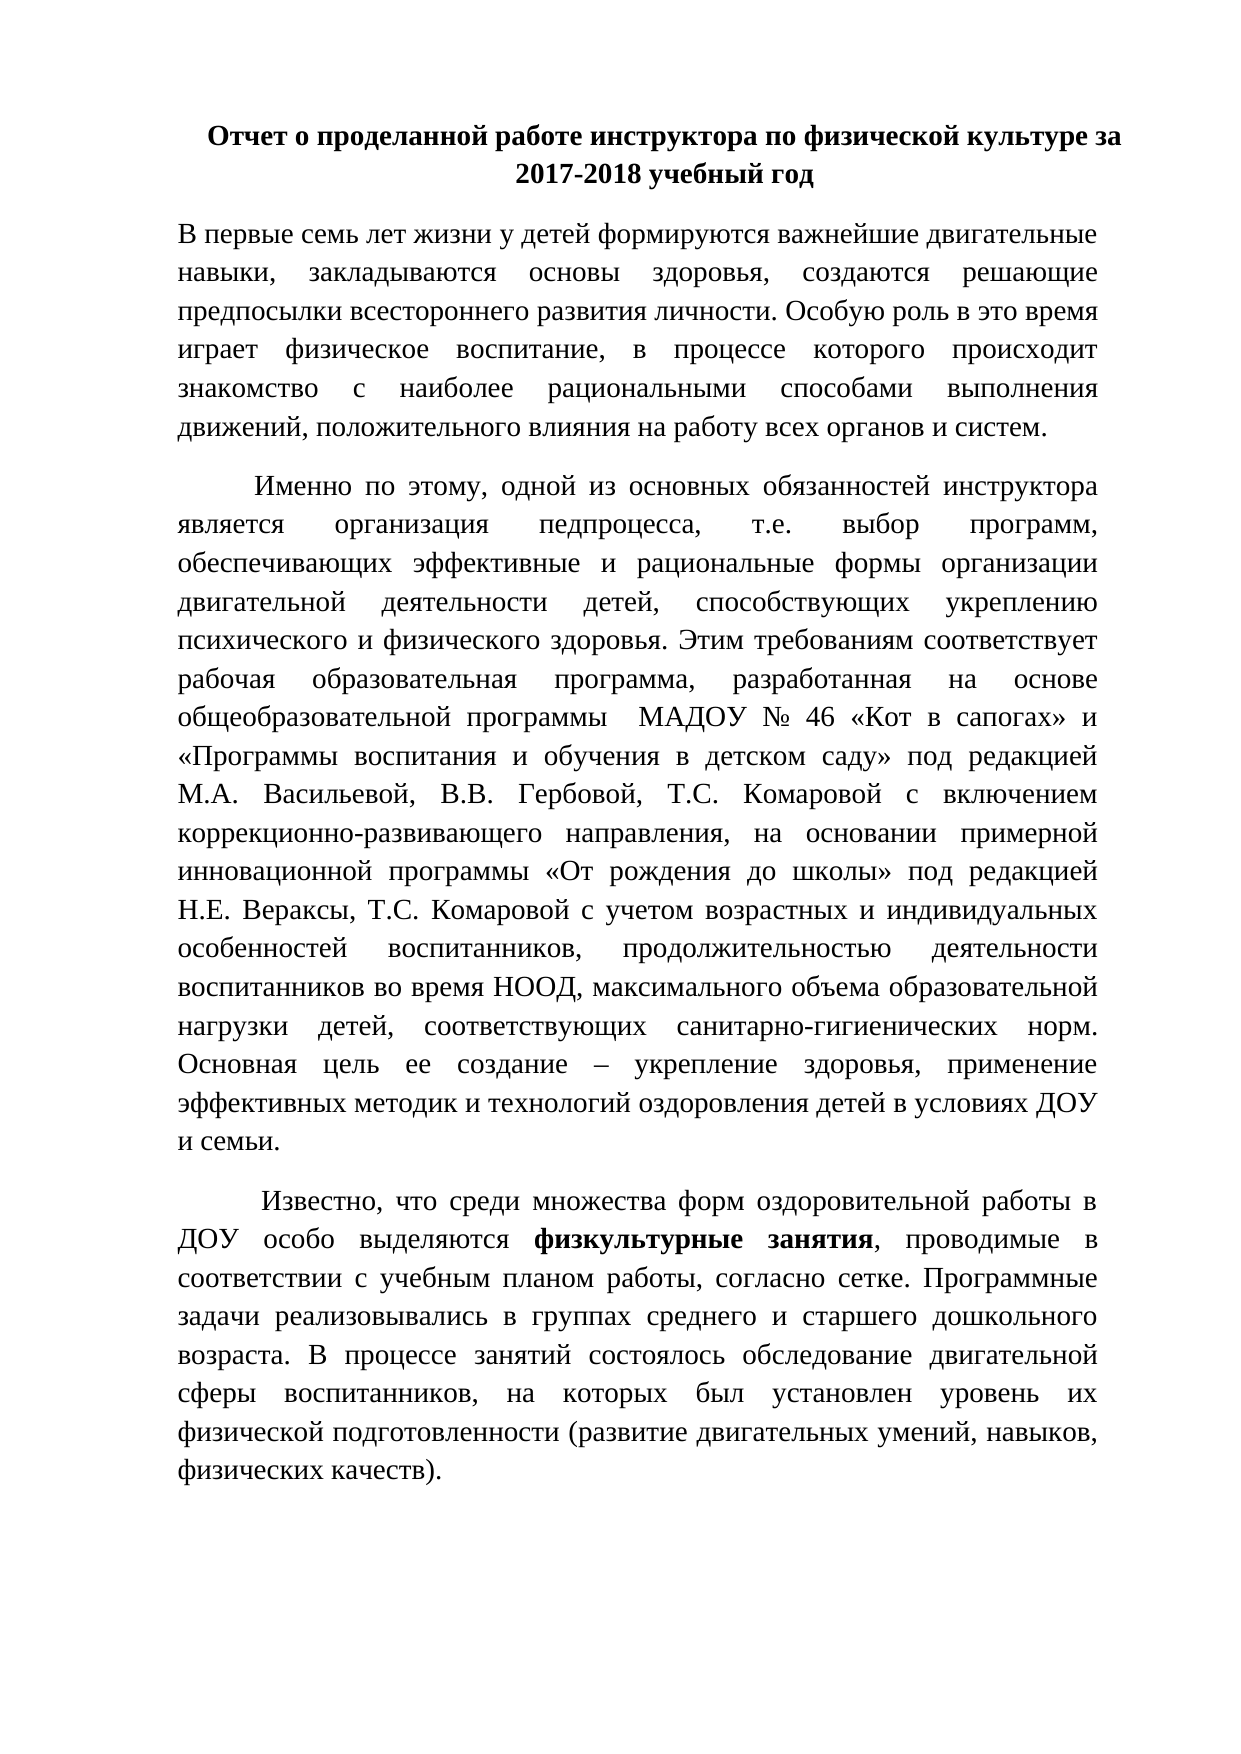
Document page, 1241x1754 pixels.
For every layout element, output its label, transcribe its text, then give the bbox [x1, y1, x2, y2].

text Отчет о проделанной работе инструктора по физической культуре за 2017-2018 учебный год [177, 118, 1152, 190]
text Известно, что среди множества форм оздоровительной работы в ДОУ особо выделяются физкультурные занятия, проводимые в соответствии с учебным планом работы, согласно сетке. Программные задачи реализовывались в группах среднего и старшего дошкольного возраста. В процессе занятий состоялось обследование двигательной сферы воспитанников, на которых был установлен уровень их физической подготовленности (развитие двигательных умений, навыков, физических качеств). [177, 1183, 1098, 1486]
text В первые семь лет жизни у детей формируются важнейшие двигательные навыки, закладываются основы здоровья, создаются решающие предпосылки всестороннего развития личности. Особую роль в это время играет физическое воспитание, в процессе которого происходит знакомство с наиболее рациональными способами выполнения движений, положительного влияния на работу всех органов и систем. [177, 216, 1098, 442]
text Именно по этому, одной из основных обязанностей инструктора является организация педпроцесса, т.е. выбор программ, обеспечивающих эффективные и рациональные формы организации двигательной деятельности детей, способствующих укреплению психического и физического здоровья. Этим требованиям соответствует рабочая образовательная программа, разработанная на основе общеобразовательной программы МАДОУ № 46 «Кот в сапогах» и «Программы воспитания и обучения в детском саду» под редакцией М.А. Васильевой, В.В. Гербовой, Т.С. Комаровой с включением коррекционно-развивающего направления, на основании примерной инновационной программы «От рождения до школы» под редакцией Н.Е. Вераксы, Т.С. Комаровой с учетом возрастных и индивидуальных особенностей воспитанников, продолжительностью деятельности воспитанников во время НООД, максимального объема образовательной нагрузки детей, соответствующих санитарно-гигиенических норм. Основная цель ее создание – укрепление здоровья, применение эффективных методик и технологий оздоровления детей в условиях ДОУ и семьи. [177, 468, 1098, 1157]
